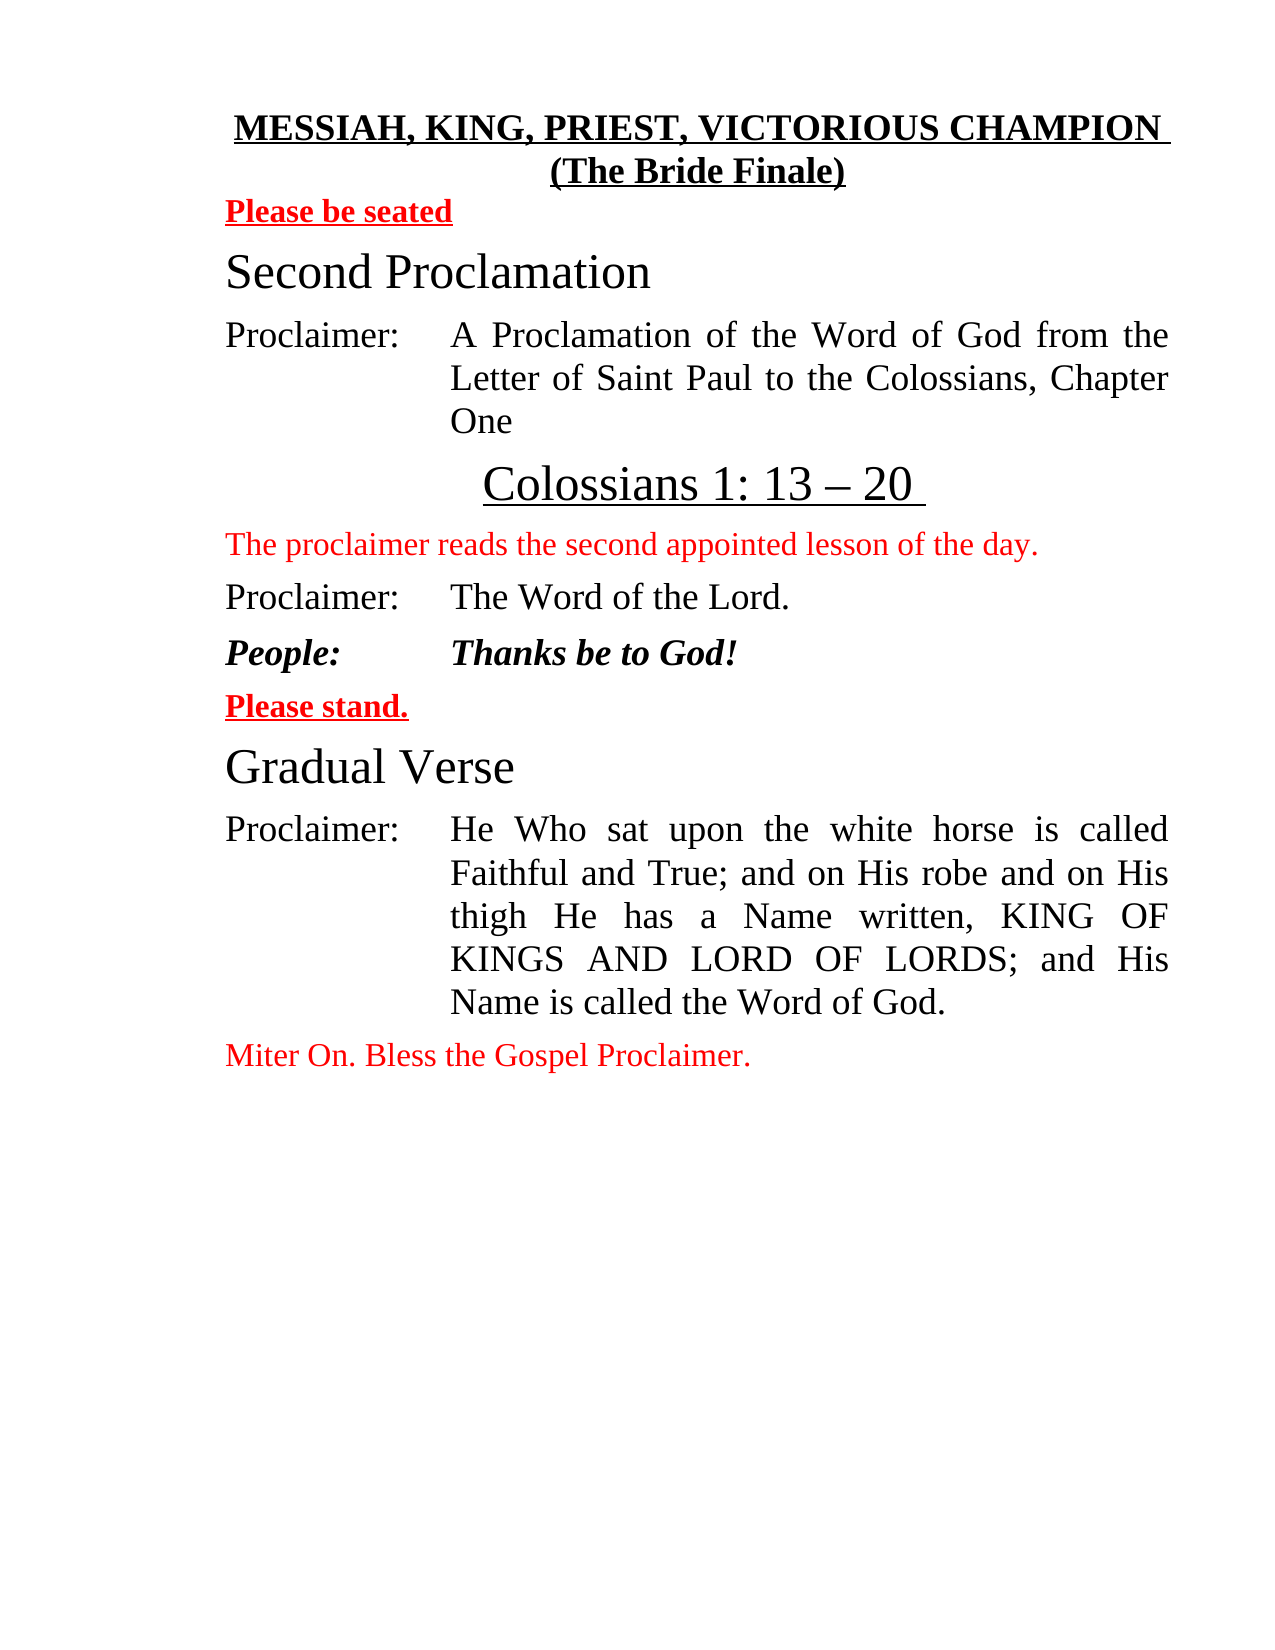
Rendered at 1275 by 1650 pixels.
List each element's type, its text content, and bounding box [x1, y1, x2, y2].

text Please stand. [225, 686, 1170, 724]
text Colossians 1: 13 – 20 [225, 454, 1170, 511]
text (The Bride Finale) [225, 148, 1170, 191]
text Gradual Verse [225, 737, 1170, 794]
text Miter On. Bless the Gospel Proclaimer. [225, 1035, 1170, 1073]
text Proclaimer: The Word of the Lord. [225, 575, 1170, 618]
text Please be seated [225, 191, 1170, 229]
text Proclaimer: A Proclamation of the Word of God from the Letter of Saint Paul to the Colossians, Chapter One [225, 312, 1170, 441]
text Proclaimer: He Who sat upon the white horse is called Faithful and True; and on His robe and on His thigh He has a Name written, KING OF KINGS AND LORD OF LORDS; and His Name is called the Word of God. [225, 807, 1170, 1022]
text The proclaimer reads the second appointed lesson of the day. [225, 524, 1170, 562]
text Second Proclamation [225, 242, 1170, 299]
text MESSIAH, KING, PRIEST, VICTORIOUS CHAMPION [225, 105, 1170, 148]
text People: Thanks be to God! [225, 630, 1170, 673]
